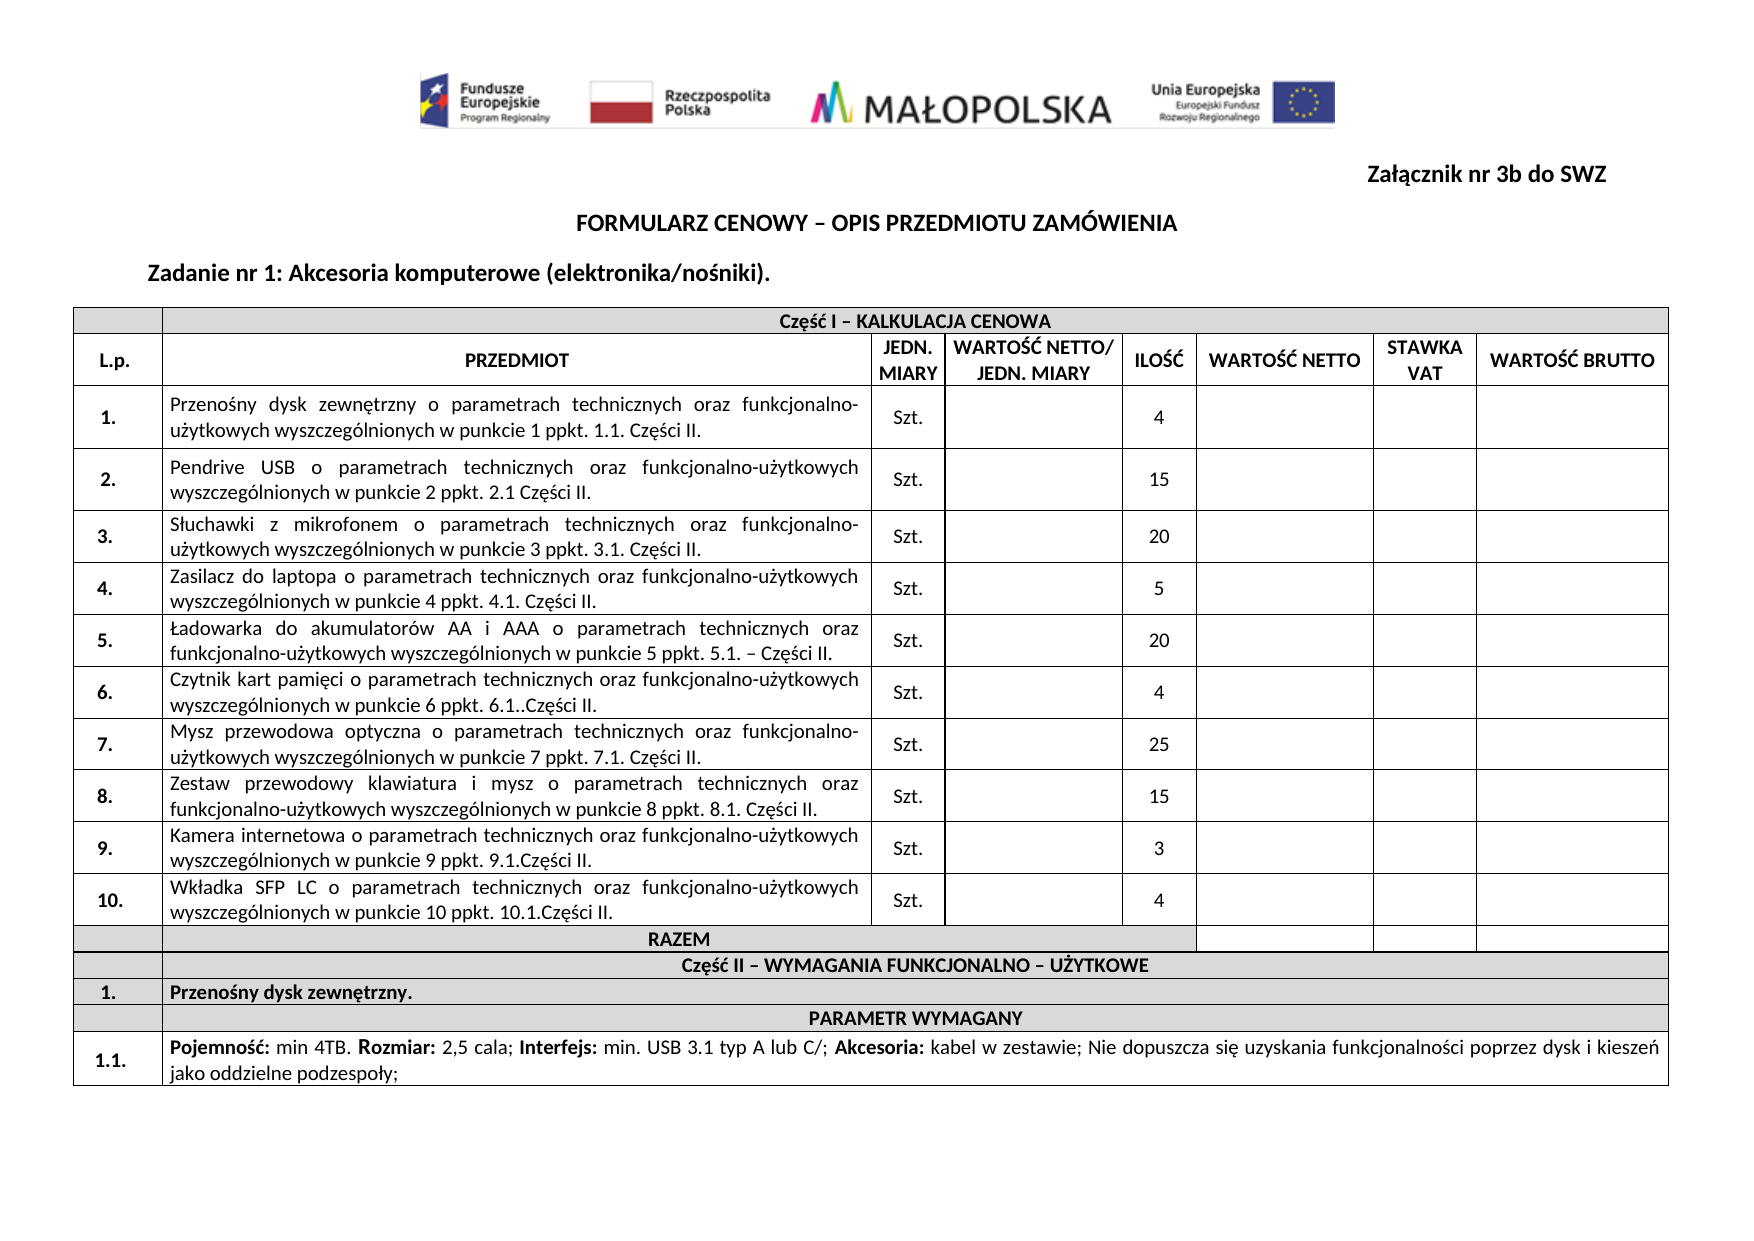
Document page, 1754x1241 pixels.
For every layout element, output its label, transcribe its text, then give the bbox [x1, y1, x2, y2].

table_cell Kamera internetowa o parametrach technicznych oraz funkcjonalno-użytkowych wyszczególnionych w punkcie 9 ppkt. 9.1.Części II. [163, 822, 871, 873]
table_cell Część II – WYMAGANIA FUNKCJONALNO – UŻYTKOWE [163, 953, 1668, 978]
table_cell [74, 770, 162, 821]
table_cell [1374, 449, 1476, 510]
text FORMULARZ CENOWY – OPIS PRZEDMIOTU ZAMÓWIENIA [148, 208, 1606, 238]
text Zadanie nr 1: Akcesoria komputerowe (elektronika/nośniki). [148, 257, 1606, 288]
table_header [74, 308, 162, 333]
table_cell L.p. [74, 334, 162, 385]
table_cell Zasilacz do laptopa o parametrach technicznych oraz funkcjonalno-użytkowych wyszczególnionych w punkcie 4 ppkt. 4.1. Części II. [163, 563, 871, 614]
table_cell RAZEM [163, 926, 1196, 951]
table_cell [946, 719, 1122, 769]
table_cell Szt. [872, 874, 944, 925]
table_cell [1477, 719, 1668, 769]
table_cell [1477, 563, 1668, 614]
table_cell [1374, 822, 1476, 873]
table_header Część I – KALKULACJA CENOWA [163, 308, 1668, 333]
table_cell [946, 770, 1122, 821]
table_cell 25 [1123, 719, 1196, 769]
table_cell [74, 1032, 162, 1085]
table_cell Szt. [872, 719, 944, 769]
table_cell [946, 615, 1122, 666]
table_cell STAWKA VAT [1374, 334, 1476, 385]
table_cell [74, 667, 162, 717]
table_cell Szt. [872, 822, 944, 873]
table_cell [74, 1005, 162, 1031]
table_cell Szt. [872, 386, 944, 448]
text Załącznik nr 3b do SWZ [148, 158, 1606, 188]
table_cell [1477, 511, 1668, 562]
table_cell Pojemność: min 4TB. Rozmiar: 2,5 cala; Interfejs: min. USB 3.1 typ A lub C/; Akcesoria: kabel w zestawie; Nie dopuszcza się uzyskania funkcjonalności poprzez dysk i kieszeń jako oddzielne podzespoły; [163, 1032, 1668, 1085]
table_cell [946, 449, 1122, 510]
table_cell Pendrive USB o parametrach technicznych oraz funkcjonalno-użytkowych wyszczególnionych w punkcie 2 ppkt. 2.1 Części II. [163, 449, 871, 510]
table_cell [1197, 386, 1373, 448]
table_cell [946, 563, 1122, 614]
table_cell [946, 511, 1122, 562]
table_cell PRZEDMIOT [163, 334, 871, 385]
table_cell WARTOŚĆ NETTO/ JEDN. MIARY [946, 334, 1122, 385]
table_cell [74, 979, 162, 1004]
table_cell [74, 874, 162, 925]
table_cell WARTOŚĆ BRUTTO [1477, 334, 1668, 385]
table_cell [1477, 926, 1668, 951]
table_cell [74, 511, 162, 562]
table_cell [74, 563, 162, 614]
table_cell [74, 615, 162, 666]
table_cell [1477, 386, 1668, 448]
table_cell [1197, 926, 1373, 951]
table_cell [1197, 770, 1373, 821]
table_cell [74, 386, 162, 448]
table_cell Ładowarka do akumulatorów AA i AAA o parametrach technicznych oraz funkcjonalno-użytkowych wyszczególnionych w punkcie 5 ppkt. 5.1. – Części II. [163, 615, 871, 666]
table_cell [946, 667, 1122, 717]
table_cell [1477, 667, 1668, 717]
table_cell [74, 449, 162, 510]
table_cell Przenośny dysk zewnętrzny o parametrach technicznych oraz funkcjonalno-użytkowych wyszczególnionych w punkcie 1 ppkt. 1.1. Części II. [163, 386, 871, 448]
table_cell [1477, 449, 1668, 510]
table_cell [1374, 386, 1476, 448]
table_cell [946, 822, 1122, 873]
table_cell 20 [1123, 615, 1196, 666]
table_cell Przenośny dysk zewnętrzny. [163, 979, 1668, 1004]
table_cell [1374, 926, 1476, 951]
table_cell [1197, 667, 1373, 717]
table_cell Szt. [872, 449, 944, 510]
table_cell PARAMETR WYMAGANY [163, 1005, 1668, 1031]
table_cell WARTOŚĆ NETTO [1197, 334, 1373, 385]
table_cell [1477, 822, 1668, 873]
table_cell Szt. [872, 615, 944, 666]
table_cell 5 [1123, 563, 1196, 614]
table_cell 20 [1123, 511, 1196, 562]
table_cell 15 [1123, 770, 1196, 821]
table_cell 15 [1123, 449, 1196, 510]
table_cell Szt. [872, 770, 944, 821]
table_cell Zestaw przewodowy klawiatura i mysz o parametrach technicznych oraz funkcjonalno-użytkowych wyszczególnionych w punkcie 8 ppkt. 8.1. Części II. [163, 770, 871, 821]
table_cell [74, 822, 162, 873]
table_cell [1374, 667, 1476, 717]
table_cell [1197, 449, 1373, 510]
table_cell Szt. [872, 667, 944, 717]
table_cell Słuchawki z mikrofonem o parametrach technicznych oraz funkcjonalno-użytkowych wyszczególnionych w punkcie 3 ppkt. 3.1. Części II. [163, 511, 871, 562]
table_cell [1477, 615, 1668, 666]
table_cell [1374, 874, 1476, 925]
table_cell [1197, 719, 1373, 769]
table_cell Wkładka SFP LC o parametrach technicznych oraz funkcjonalno-użytkowych wyszczególnionych w punkcie 10 ppkt. 10.1.Części II. [163, 874, 871, 925]
table_cell [1197, 563, 1373, 614]
table_cell [1374, 770, 1476, 821]
table_cell 4 [1123, 874, 1196, 925]
table_cell [1374, 563, 1476, 614]
table_cell [74, 926, 162, 951]
table_cell Szt. [872, 563, 944, 614]
table_cell 4 [1123, 667, 1196, 717]
table_cell Mysz przewodowa optyczna o parametrach technicznych oraz funkcjonalno-użytkowych wyszczególnionych w punkcie 7 ppkt. 7.1. Części II. [163, 719, 871, 769]
table_cell [1477, 770, 1668, 821]
table_cell [1374, 719, 1476, 769]
table_cell Czytnik kart pamięci o parametrach technicznych oraz funkcjonalno-użytkowych wyszczególnionych w punkcie 6 ppkt. 6.1..Części II. [163, 667, 871, 717]
table_cell [74, 719, 162, 769]
table_cell [1477, 874, 1668, 925]
table_cell 4 [1123, 386, 1196, 448]
table_cell Szt. [872, 511, 944, 562]
table_cell [1374, 615, 1476, 666]
table_cell [1197, 511, 1373, 562]
table_cell [1197, 615, 1373, 666]
table_cell [946, 874, 1122, 925]
table_cell [1197, 874, 1373, 925]
table_cell 3 [1123, 822, 1196, 873]
table_cell [1374, 511, 1476, 562]
picture [419, 73, 1335, 130]
table_cell JEDN. MIARY [872, 334, 944, 385]
table_cell [1197, 822, 1373, 873]
table_cell [946, 386, 1122, 448]
table_cell ILOŚĆ [1123, 334, 1196, 385]
table_cell [74, 953, 162, 978]
